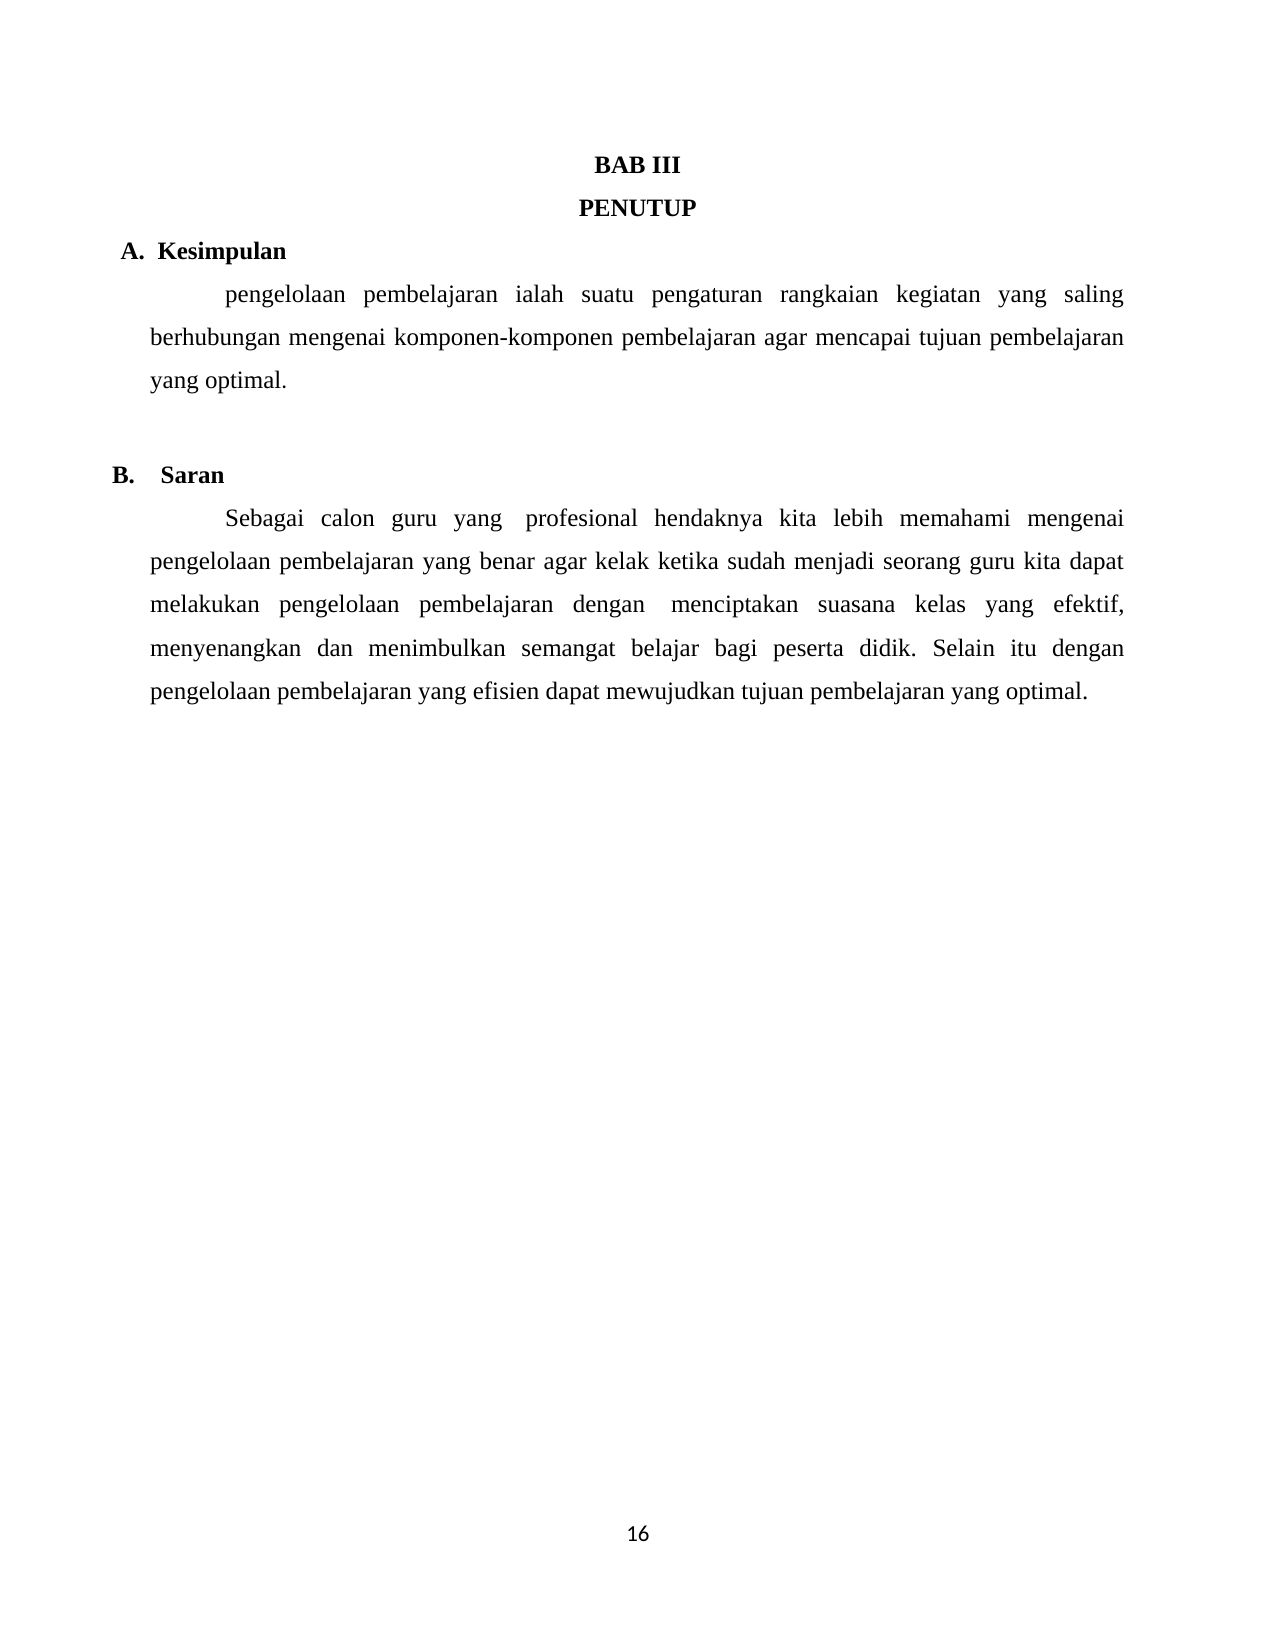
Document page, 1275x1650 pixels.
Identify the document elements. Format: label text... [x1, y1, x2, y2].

text Sebagai calon guru yang profesional hendaknya kita lebih memahami mengenai pengelolaan pembelajaran yang benar agar kelak ketika sudah menjadi seorang guru kita dapat melakukan pengelolaan pembelajaran dengan menciptakan suasana kelas yang efektif, menyenangkan dan menimbulkan semangat belajar bagi peserta didik. Selain itu dengan pengelolaan pembelajaran yang efisien dapat mewujudkan tujuan pembelajaran yang optimal. [150, 503, 1125, 704]
text B. Saran [106, 460, 1125, 489]
text BAB III [150, 150, 1125, 179]
text PENUTUP [150, 193, 1125, 222]
text pengelolaan pembelajaran ialah suatu pengaturan rangkaian kegiatan yang saling berhubungan mengenai komponen-komponen pembelajaran agar mencapai tujuan pembelajaran yang optimal. [150, 279, 1125, 395]
text A. Kesimpulan [120, 236, 1125, 265]
